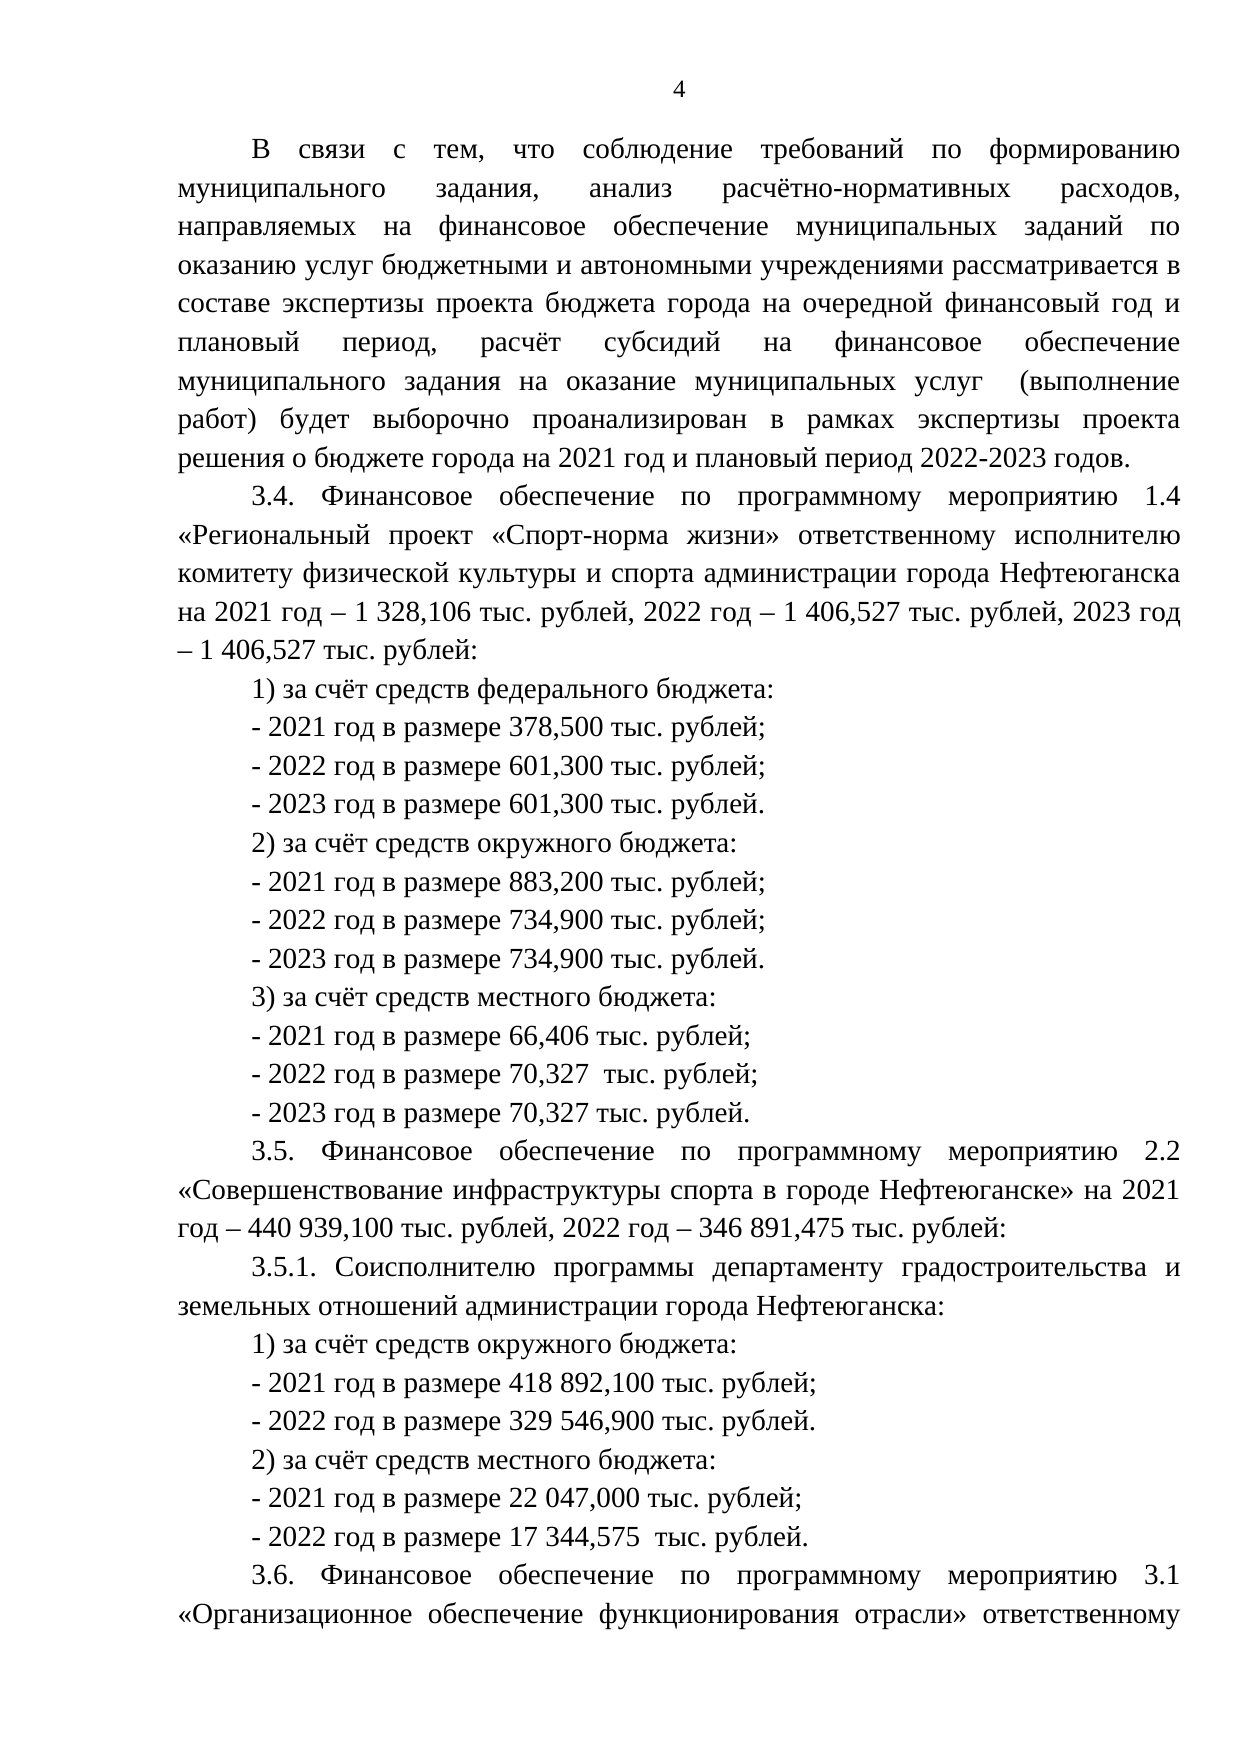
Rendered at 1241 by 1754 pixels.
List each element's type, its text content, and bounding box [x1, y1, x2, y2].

text 3.5.1. Соисполнителю программы департаменту градостроительства и земельных отношений администрации города Нефтеюганска: [177, 1249, 1181, 1321]
text - 2023 год в размере 734,900 тыс. рублей. [177, 941, 1181, 974]
text - 2022 год в размере 70,327 тыс. рублей; [177, 1056, 1181, 1090]
text - 2022 год в размере 17 344,575 тыс. рублей. [177, 1519, 1181, 1552]
text - 2022 год в размере 734,900 тыс. рублей; [177, 902, 1181, 936]
text - 2022 год в размере 601,300 тыс. рублей; [177, 748, 1181, 782]
text 1) за счёт средств окружного бюджета: [177, 1326, 1181, 1360]
text В связи с тем, что соблюдение требований по формированию муниципального задания, анализ расчётно-нормативных расходов, направляемых на финансовое обеспечение муниципальных заданий по оказанию услуг бюджетными и автономными учреждениями рассматривается в составе экспертизы проекта бюджета города на очередной финансовый год и плановый период, расчёт субсидий на финансовое обеспечение муниципального задания на оказание муниципальных услуг (выполнение работ) будет выборочно проанализирован в рамках экспертизы проекта решения о бюджете города на 2021 год и плановый период 2022-2023 годов. [177, 131, 1181, 473]
text 3.4. Финансовое обеспечение по программному мероприятию 1.4 «Региональный проект «Спорт-норма жизни» ответственному исполнителю комитету физической культуры и спорта администрации города Нефтеюганска на 2021 год – 1 328,106 тыс. рублей, 2022 год – 1 406,527 тыс. рублей, 2023 год – 1 406,527 тыс. рублей: [177, 478, 1181, 666]
text - 2021 год в размере 378,500 тыс. рублей; [177, 709, 1181, 743]
text - 2021 год в размере 22 047,000 тыс. рублей; [177, 1480, 1181, 1514]
text - 2023 год в размере 601,300 тыс. рублей. [177, 787, 1181, 820]
text - 2022 год в размере 329 546,900 тыс. рублей. [177, 1403, 1181, 1437]
text - 2023 год в размере 70,327 тыс. рублей. [177, 1095, 1181, 1128]
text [177, 1557, 1181, 1629]
text - 2021 год в размере 66,406 тыс. рублей; [177, 1018, 1181, 1051]
text 3) за счёт средств местного бюджета: [177, 979, 1181, 1013]
text - 2021 год в размере 418 892,100 тыс. рублей; [177, 1365, 1181, 1398]
text - 2021 год в размере 883,200 тыс. рублей; [177, 864, 1181, 897]
text 3.5. Финансовое обеспечение по программному мероприятию 2.2 «Совершенствование инфраструктуры спорта в городе Нефтеюганске» на 2021 год – 440 939,100 тыс. рублей, 2022 год – 346 891,475 тыс. рублей: [177, 1133, 1181, 1244]
text 2) за счёт средств окружного бюджета: [177, 825, 1181, 859]
text 2) за счёт средств местного бюджета: [177, 1442, 1181, 1475]
text 1) за счёт средств федерального бюджета: [177, 671, 1181, 704]
